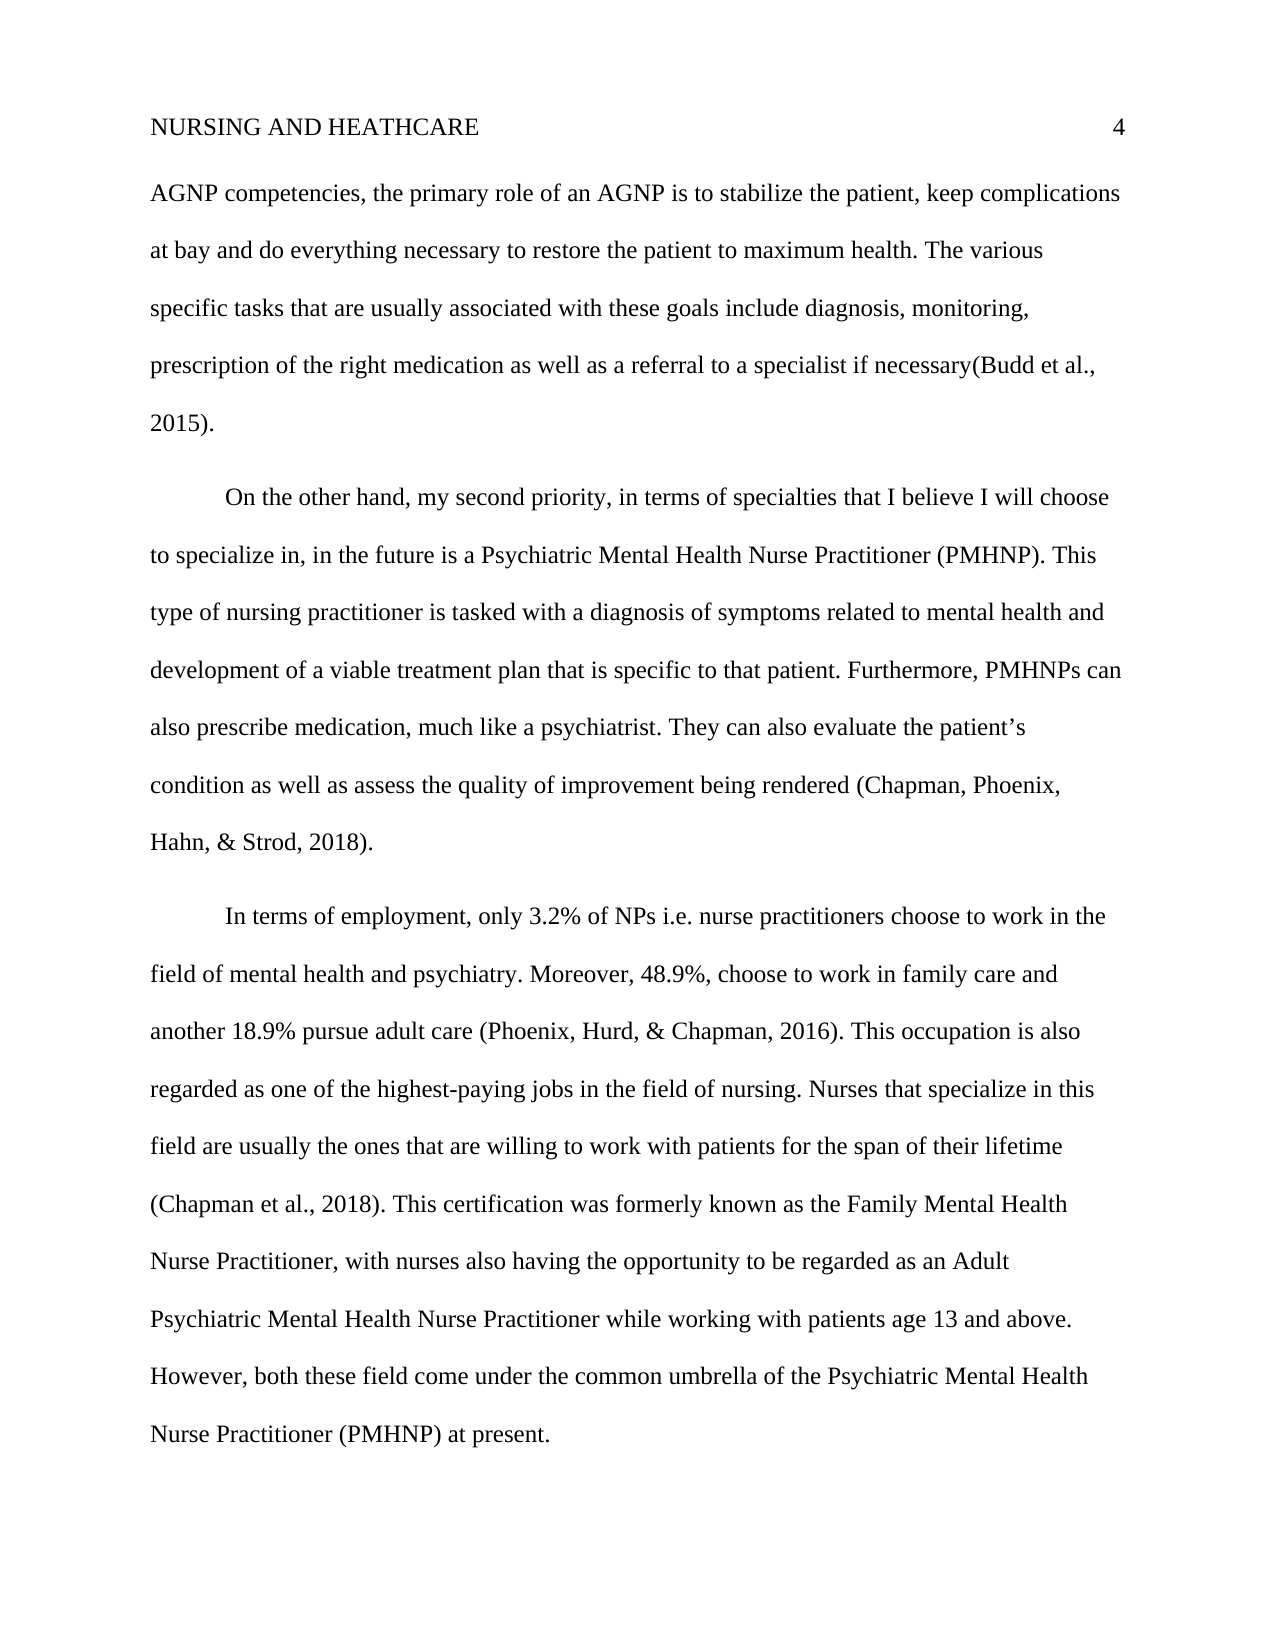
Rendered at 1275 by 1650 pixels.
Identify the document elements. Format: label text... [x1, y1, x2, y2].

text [150, 178, 1125, 437]
text On the other hand, my second priority, in terms of specialties that I believe I will choose to specialize in, in the future is a Psychiatric Mental Health Nurse Practitioner (PMHNP). This type of nursing practitioner is tasked with a diagnosis of symptoms related to mental health and development of a viable treatment plan that is specific to that patient. Furthermore, PMHNPs can also prescribe medication, much like a psychiatrist. They can also evaluate the patient’s condition as well as assess the quality of improvement being rendered (Chapman, Phoenix, Hahn, & Strod, 2018). [150, 482, 1125, 856]
text In terms of employment, only 3.2% of NPs i.e. nurse practitioners choose to work in the field of mental health and psychiatry. Moreover, 48.9%, choose to work in family care and another 18.9% pursue adult care (Phoenix, Hurd, & Chapman, 2016). This occupation is also regarded as one of the highest-paying jobs in the field of nursing. Nurses that specialize in this field are usually the ones that are willing to work with patients for the span of their lifetime (Chapman et al., 2018). This certification was formerly known as the Family Mental Health Nurse Practitioner, with nurses also having the opportunity to be regarded as an Adult Psychiatric Mental Health Nurse Practitioner while working with patients age 13 and above. However, both these field come under the common umbrella of the Psychiatric Mental Health Nurse Practitioner (PMHNP) at present. [150, 901, 1125, 1448]
